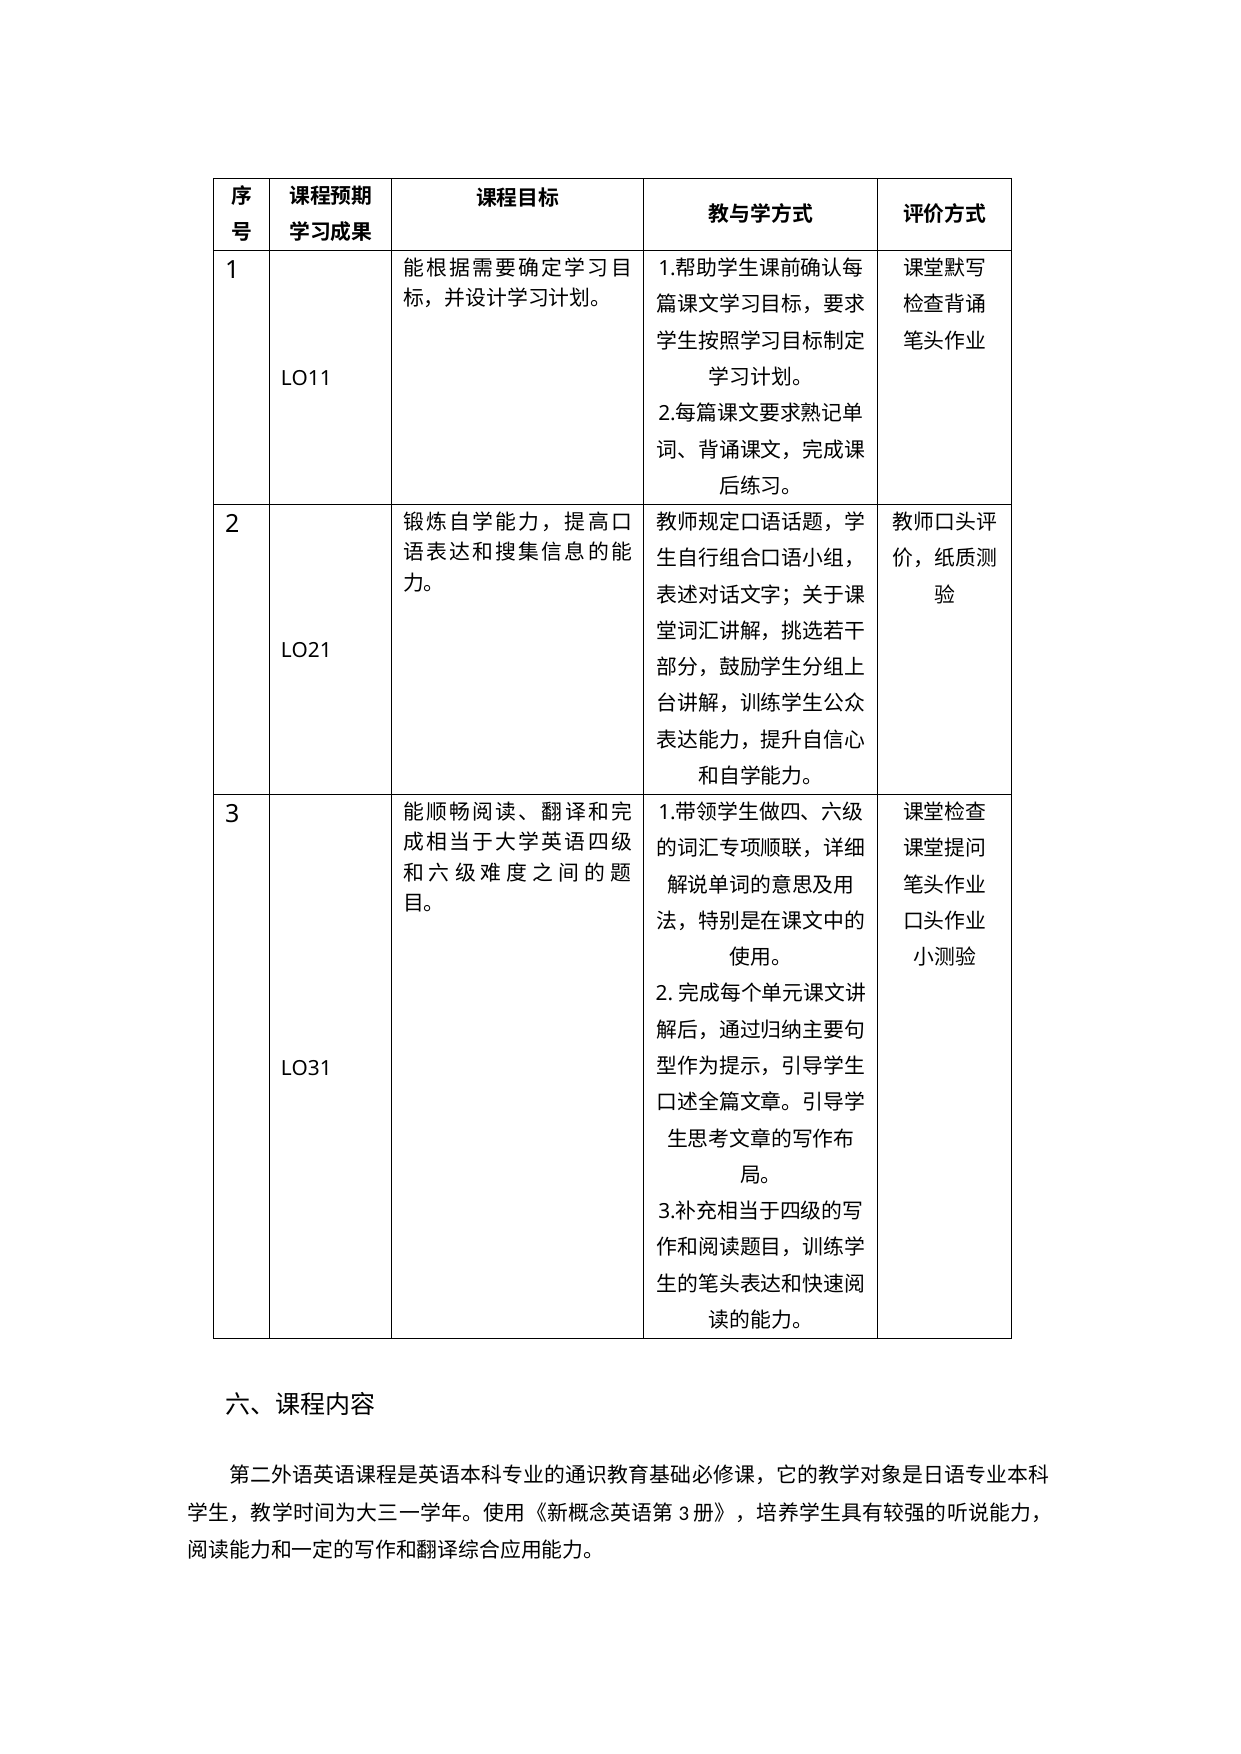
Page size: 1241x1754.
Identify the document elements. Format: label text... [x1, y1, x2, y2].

table_cell LO31 [270, 795, 391, 1338]
table_cell LO11 [270, 251, 391, 504]
table_cell 2 [214, 505, 269, 794]
table_cell LO21 [270, 505, 391, 794]
table_cell 课堂默写 检查背诵 笔头作业 [878, 251, 1011, 504]
table_cell 1 [214, 251, 269, 504]
text 第二外语英语课程是英语本科专业的通识教育基础必修课，它的教学对象是日语专业本科学生，教学时间为大三一学年。使用《新概念英语第3册》，培养学生具有较强的听说能力，阅读能力和一定的写作和翻译综合应用能力。 [187, 1458, 1053, 1564]
table_cell 能根据需要确定学习目标，并设计学习计划。 [392, 251, 643, 504]
text 六、课程内容 [187, 162, 1053, 1435]
table_cell 3 [214, 795, 269, 1338]
table_header 评价方式 [878, 179, 1011, 250]
table_cell 教师规定口语话题，学生自行组合口语小组，表述对话文字；关于课堂词汇讲解，挑选若干部分，鼓励学生分组上台讲解，训练学生公众表达能力，提升自信心和自学能力。 [644, 505, 877, 794]
table_cell 课堂检查 课堂提问 笔头作业 口头作业 小测验 [878, 795, 1011, 1338]
table_cell 锻炼自学能力，提高口语表达和搜集信息的能力。 [392, 505, 643, 794]
table_header 序号 [214, 179, 269, 250]
table_header 课程目标 [392, 179, 643, 250]
table_header 教与学方式 [644, 179, 877, 250]
table_cell 教师口头评价，纸质测验 [878, 505, 1011, 794]
table_cell 能顺畅阅读、翻译和完成相当于大学英语四级和六级难度之间的题目。 [392, 795, 643, 1338]
table_cell 1.帮助学生课前确认每篇课文学习目标，要求学生按照学习目标制定学习计划。 2.每篇课文要求熟记单词、背诵课文，完成课后练习。 [644, 251, 877, 504]
table_cell 1.带领学生做四、六级的词汇专项顺联，详细解说单词的意思及用法，特别是在课文中的使用。 2. 完成每个单元课文讲解后，通过归纳主要句型作为提示，引导学生口述全篇文章。引导学生思考文章的写作布局。 3.补充相当于四级的写作和阅读题目，训练学生的笔头表达和快速阅读的能力。 [644, 795, 877, 1338]
table_header 课程预期 学习成果 [270, 179, 391, 250]
